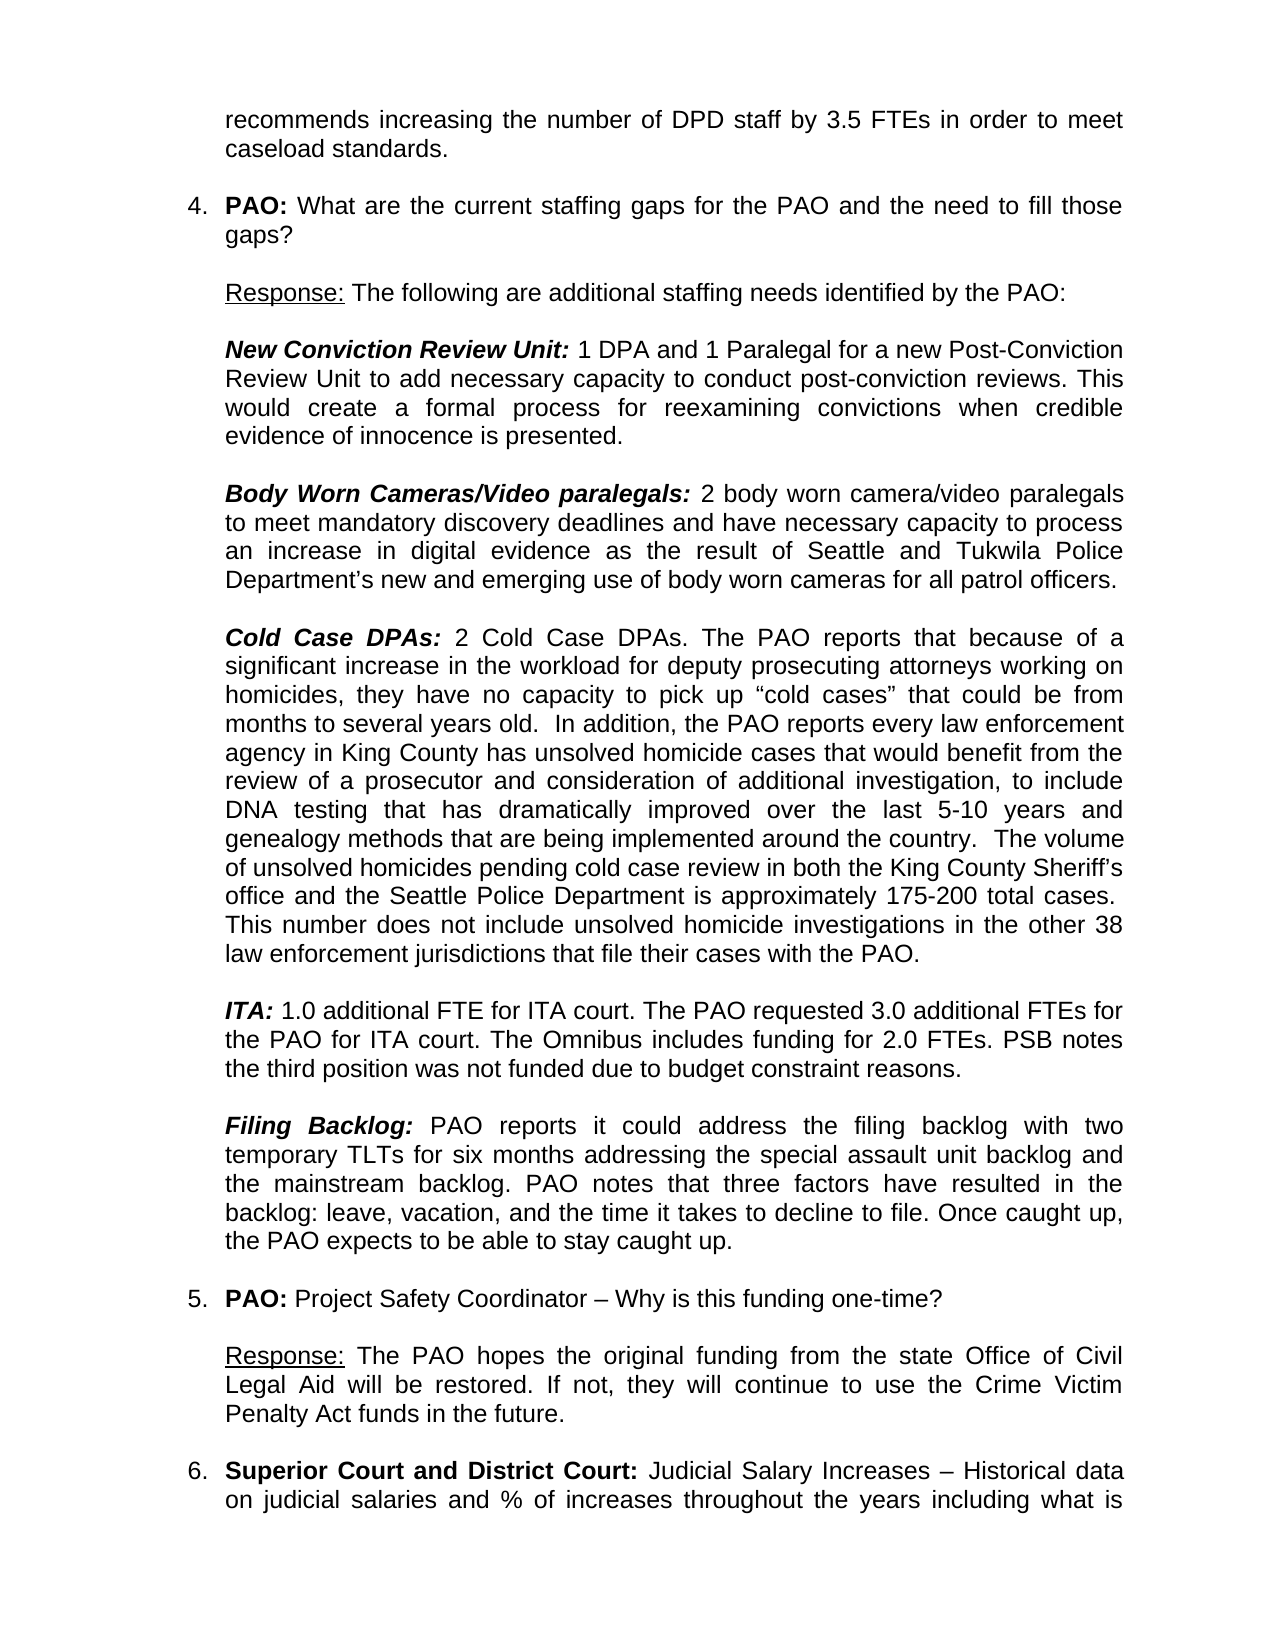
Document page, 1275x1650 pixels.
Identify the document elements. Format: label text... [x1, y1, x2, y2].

text Body Worn Cameras/Video paralegals: 2 body worn camera/video paralegals to meet mandatory discovery deadlines and have necessary capacity to process an increase in digital evidence as the result of Seattle and Tukwila Police Department’s new and emerging use of body worn cameras for all patrol officers. [225, 479, 1125, 594]
text ITA: 1.0 additional FTE for ITA court. The PAO requested 3.0 additional FTEs for the PAO for ITA court. The Omnibus includes funding for 2.0 FTEs. PSB notes the third position was not funded due to budget constraint reasons. [225, 996, 1125, 1082]
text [225, 105, 1125, 162]
text New Conviction Review Unit: 1 DPA and 1 Paralegal for a new Post-Conviction Review Unit to add necessary capacity to conduct post-conviction reviews. This would create a formal process for reexamining convictions when credible evidence of innocence is presented. [225, 335, 1125, 450]
text Response: The PAO hopes the original funding from the state Office of Civil Legal Aid will be restored. If not, they will continue to use the Crime Victim Penalty Act funds in the future. [225, 1341, 1125, 1427]
list PAO: Project Safety Coordinator – Why is this funding one-time? [187, 1284, 1125, 1312]
list PAO: What are the current staffing gaps for the PAO and the need to fill those gaps? [187, 191, 1125, 249]
text Response: The following are additional staffing needs identified by the PAO: [225, 277, 1125, 306]
text Cold Case DPAs: 2 Cold Case DPAs. The PAO reports that because of a significant increase in the workload for deputy prosecuting attorneys working on homicides, they have no capacity to pick up “cold cases” that could be from months to several years old. In addition, the PAO reports every law enforcement agency in King County has unsolved homicide cases that would benefit from the review of a prosecutor and consideration of additional investigation, to include DNA testing that has dramatically improved over the last 5-10 years and genealogy methods that are being implemented around the country. The volume of unsolved homicides pending cold case review in both the King County Sheriff’s office and the Seattle Police Department is approximately 175-200 total cases. This number does not include unsolved homicide investigations in the other 38 law enforcement jurisdictions that file their cases with the PAO. [225, 622, 1125, 967]
text Filing Backlog: PAO reports it could address the filing backlog with two temporary TLTs for six months addressing the special assault unit backlog and the mainstream backlog. PAO notes that three factors have resulted in the backlog: leave, vacation, and the time it takes to decline to file. Once caught up, the PAO expects to be able to stay caught up. [225, 1111, 1125, 1255]
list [187, 1456, 1125, 1514]
